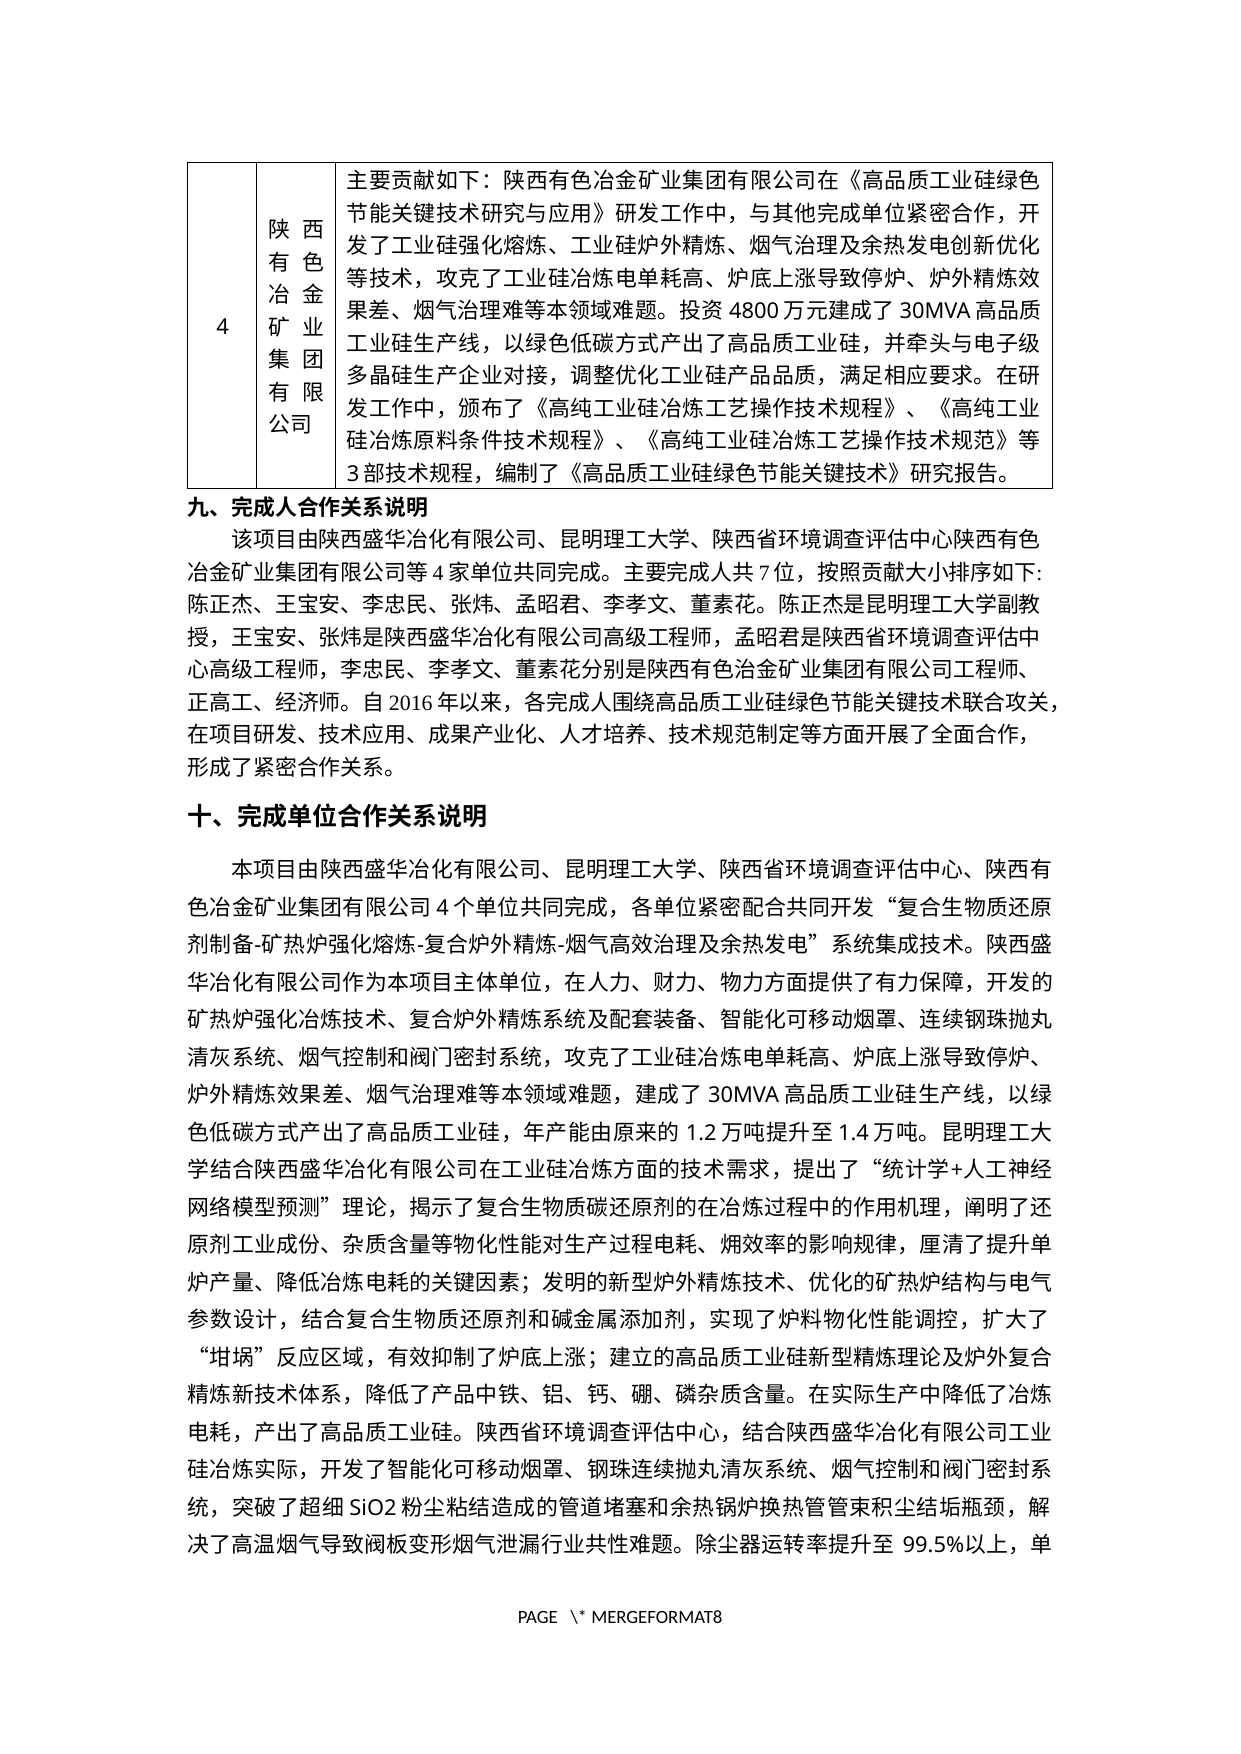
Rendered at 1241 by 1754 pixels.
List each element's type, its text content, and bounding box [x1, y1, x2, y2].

text 该项目由陕西盛华冶化有限公司、昆明理工大学、陕西省环境调查评估中心陕西有色冶金矿业集团有限公司等4家单位共同完成。主要完成人共7位，按照贡献大小排序如下:陈正杰、王宝安、李忠民、张炜、孟昭君、李孝文、董素花。陈正杰是昆明理工大学副教授，王宝安、张炜是陕西盛华冶化有限公司高级工程师，孟昭君是陕西省环境调查评估中心高级工程师，李忠民、李孝文、董素花分别是陕西有色治金矿业集团有限公司工程师、正高工、经济师。自2016年以来，各完成人围绕高品质工业硅绿色节能关键技术联合攻关，在项目研发、技术应用、成果产业化、人才培养、技术规范制定等方面开展了全面合作，形成了紧密合作关系。 [187, 522, 1053, 782]
table_cell 主要贡献如下：陕西有色冶金矿业集团有限公司在《高品质工业硅绿色节能关键技术研究与应用》研发工作中，与其他完成单位紧密合作，开发了工业硅强化熔炼、工业硅炉外精炼、烟气治理及余热发电创新优化等技术，攻克了工业硅冶炼电单耗高、炉底上涨导致停炉、炉外精炼效果差、烟气治理难等本领域难题。投资4800万元建成了30MVA高品质工业硅生产线，以绿色低碳方式产出了高品质工业硅，并牵头与电子级多晶硅生产企业对接，调整优化工业硅产品品质，满足相应要求。在研发工作中，颁布了《高纯工业硅冶炼工艺操作技术规程》、《高纯工业硅冶炼原料条件技术规程》、《高纯工业硅冶炼工艺操作技术规范》等3部技术规程，编制了《高品质工业硅绿色节能关键技术》研究报告。 [336, 163, 1052, 488]
table_cell 4 [188, 163, 256, 488]
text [187, 847, 1053, 1559]
text 九、完成人合作关系说明 [187, 489, 1053, 522]
text 十、完成单位合作关系说明 [187, 782, 1053, 847]
table_cell 陕西有色冶金矿业集团有限公司 [257, 163, 335, 488]
